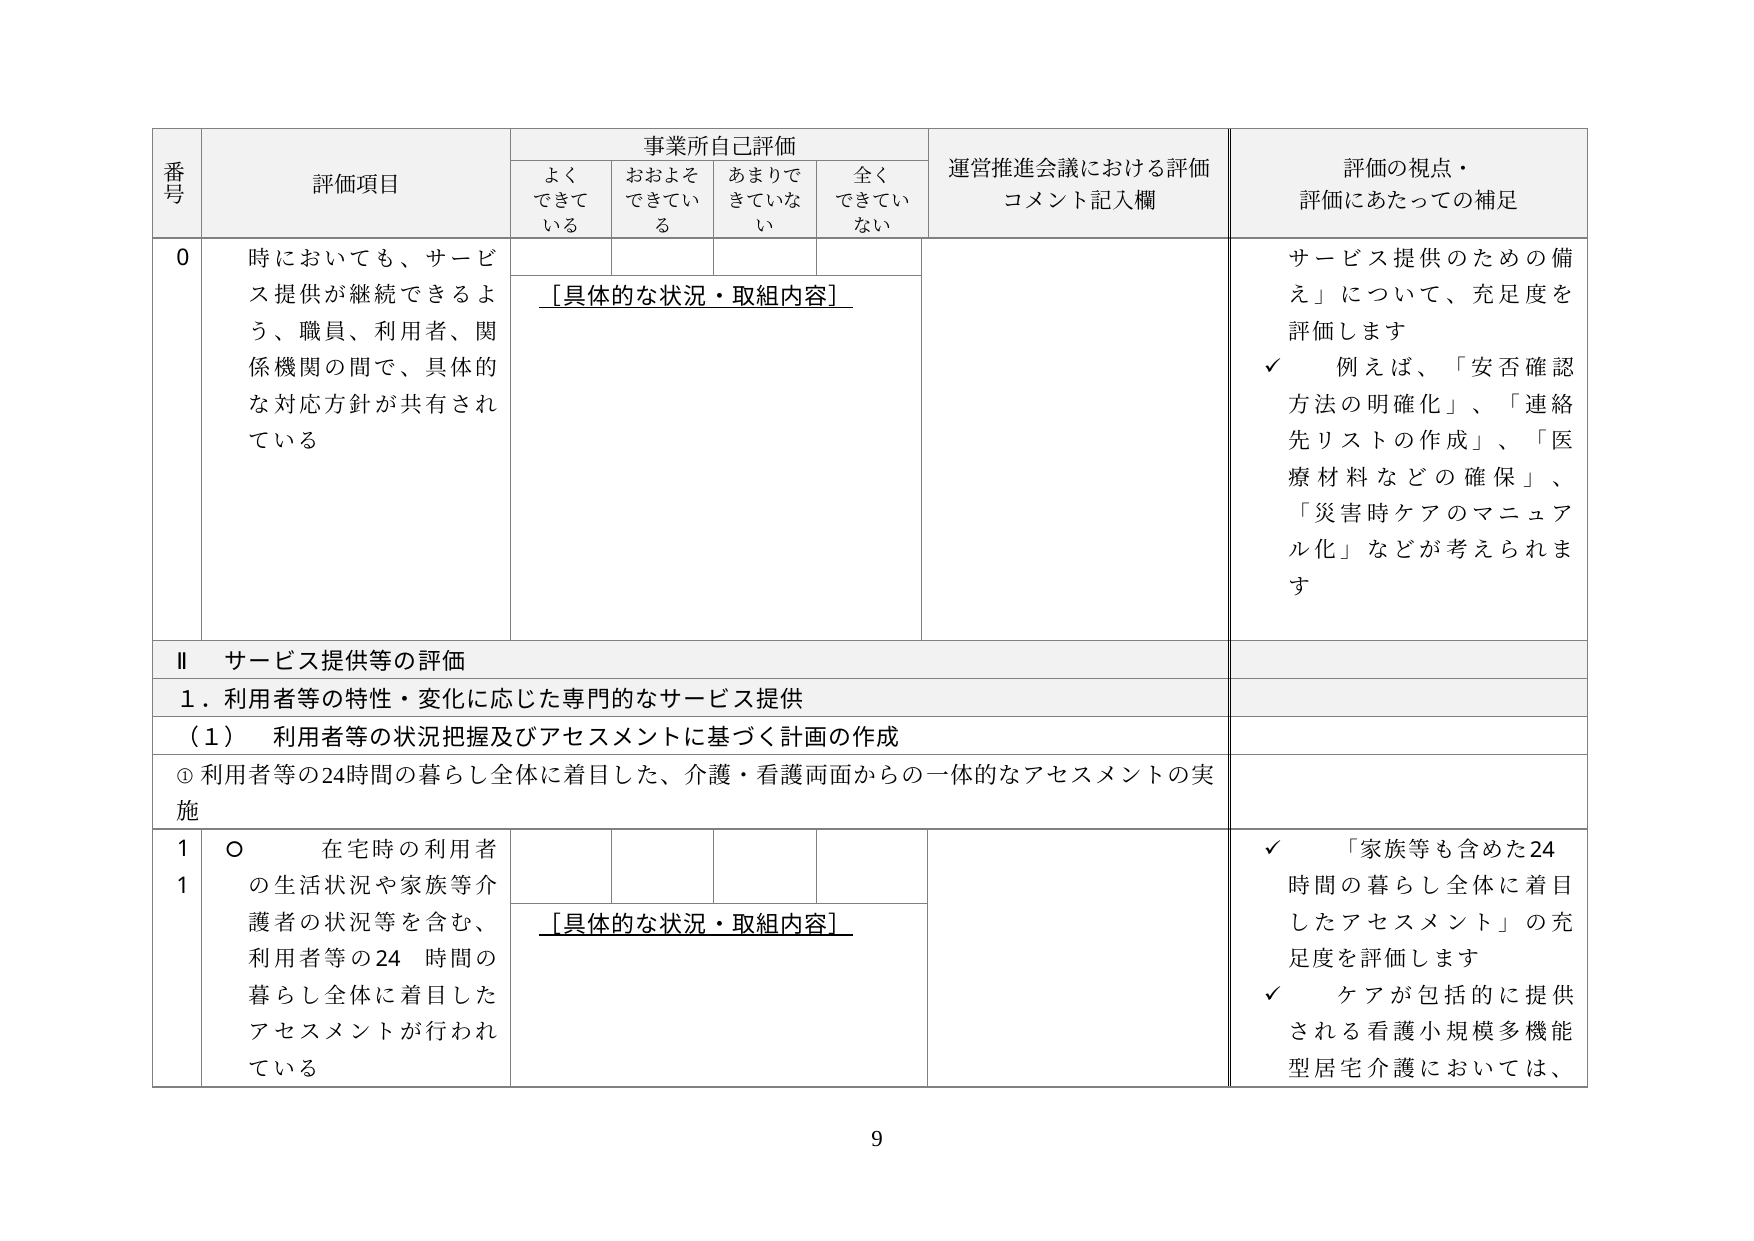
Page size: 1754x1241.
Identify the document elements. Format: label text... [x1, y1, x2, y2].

table_cell [511, 830, 611, 903]
table_cell [714, 830, 816, 903]
table_cell １．利用者等の特性・変化に応じた専門的なサービス提供 [153, 679, 1228, 716]
table_cell [817, 830, 927, 903]
table_cell [1231, 641, 1587, 678]
table_cell 在宅時の利用者の生活状況や家族等介護者の状況等を含む、利用者等の24時間の暮らし全体に着目したアセスメントが行われている [202, 830, 510, 1086]
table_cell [1231, 239, 1587, 639]
table_header 事業所自己評価 [511, 129, 928, 160]
table_cell 10 [153, 239, 201, 639]
table_cell ① 利用者等の24時間の暮らし全体に着目した、介護・看護両面からの一体的なアセスメントの実施 [153, 755, 1228, 828]
table_cell あまりできていない [714, 161, 816, 237]
table_header 評価の視点・ 評価にあたっての補足 [1231, 129, 1587, 237]
table_cell [511, 239, 611, 275]
table_header 評価項目 [202, 129, 510, 237]
table_cell [714, 239, 816, 275]
table_cell Ⅱ サービス提供等の評価 [153, 641, 1228, 678]
table_cell よく できて いる [511, 161, 611, 237]
table_cell （１） 利用者等の状況把握及びアセスメントに基づく計画の作成 [153, 717, 1228, 754]
table_cell ［具体的な状況・取組内容］ [511, 904, 927, 1086]
table_cell [817, 239, 921, 275]
table_header 運営推進会議における評価 コメント記入欄 [929, 129, 1228, 237]
table_cell 全く できていない [817, 161, 928, 237]
table_header 番号 [153, 129, 201, 237]
table_cell [612, 239, 713, 275]
table_cell [612, 830, 713, 903]
table_cell [922, 239, 1228, 639]
table_cell おおよそ できている [612, 161, 713, 237]
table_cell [202, 239, 510, 639]
table_cell 11 [153, 830, 201, 1086]
table_cell [928, 830, 1228, 1086]
table_cell ［具体的な状況・取組内容］ [511, 276, 921, 639]
table_cell [1231, 755, 1587, 828]
table_cell [1231, 717, 1587, 754]
table_cell [1231, 679, 1587, 716]
table_cell 「家族等も含めた24時間の暮らし全体に着目したアセスメント」の充足度を評価します ケアが包括的に提供される看護小規模多機能型居宅介護においては、家族等を含めた24時間の暮らし全体に着目したアセスメントが必要となります [1231, 830, 1587, 1086]
